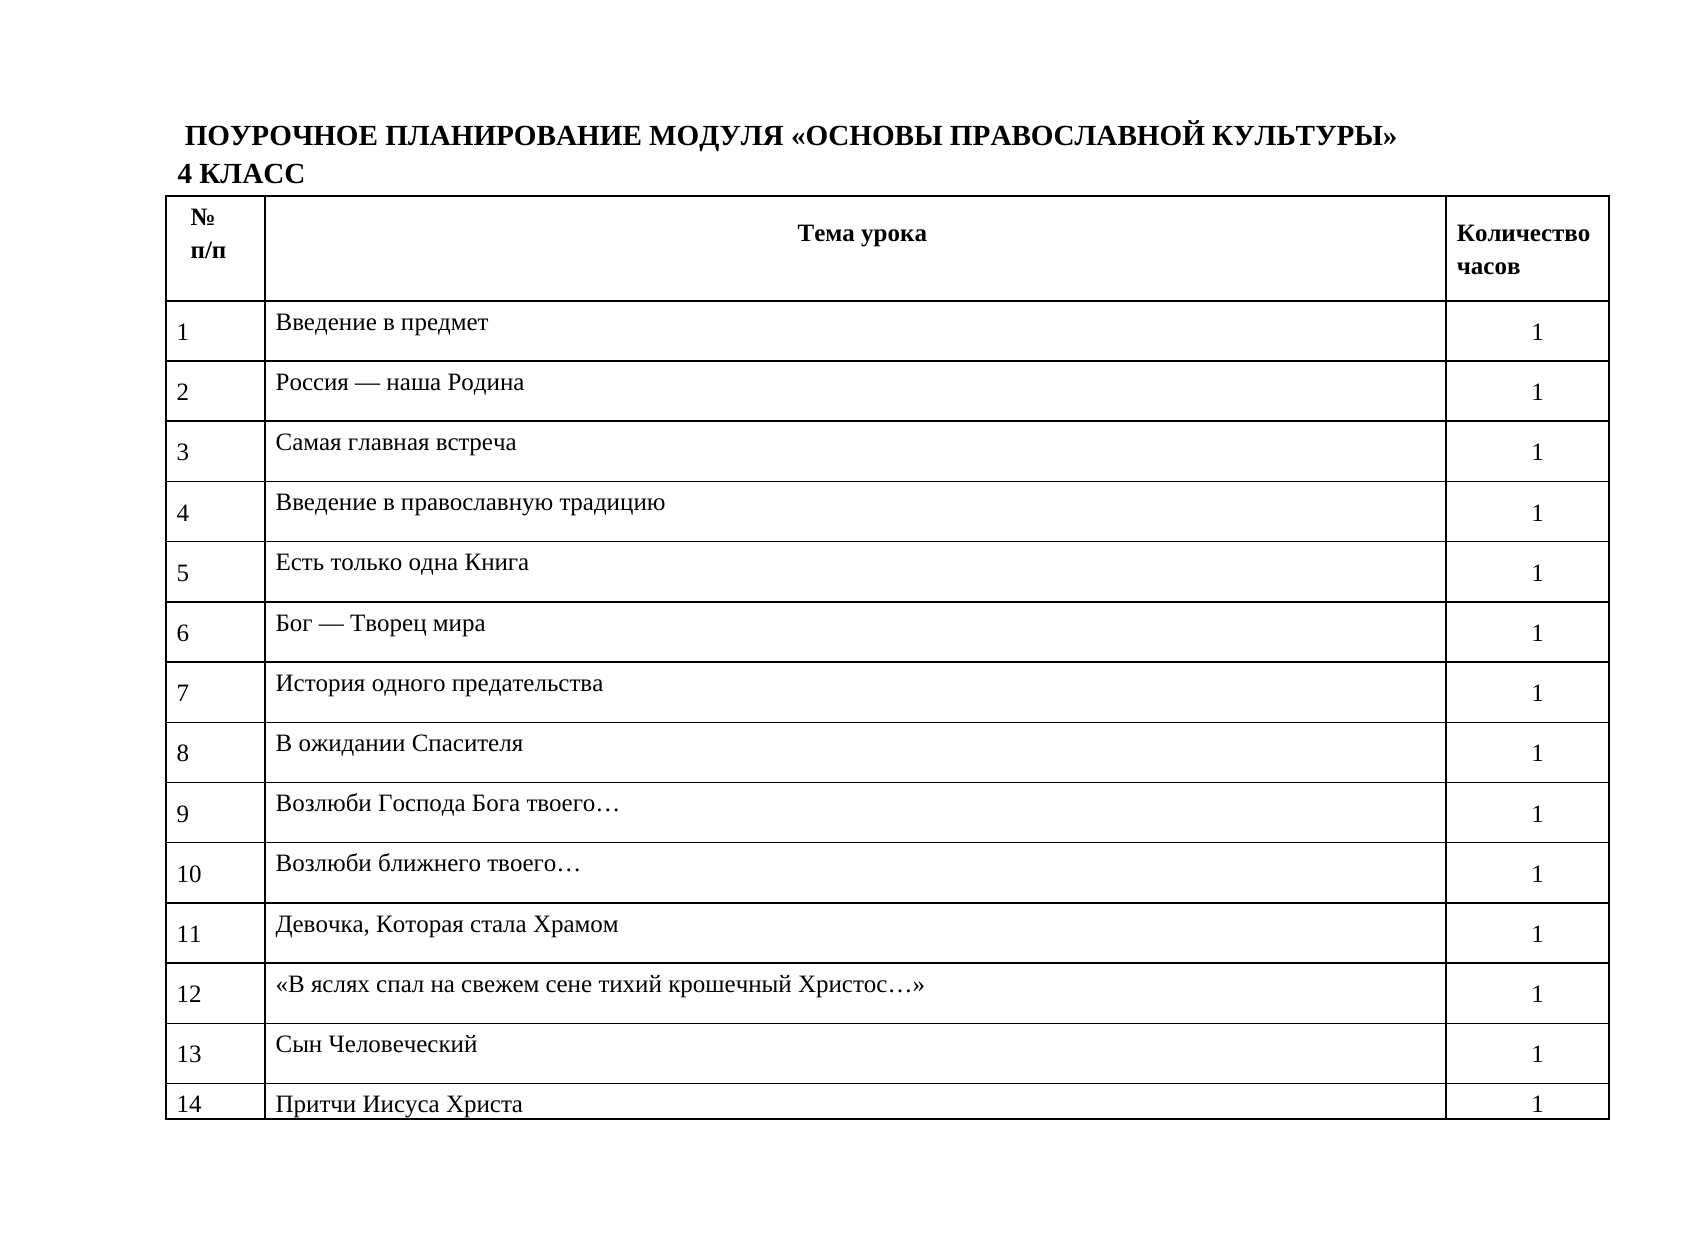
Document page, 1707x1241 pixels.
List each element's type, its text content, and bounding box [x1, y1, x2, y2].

table_cell 1 [1447, 843, 1608, 902]
table_cell 6 [167, 603, 264, 661]
table_cell 11 [167, 904, 264, 962]
table_cell 8 [167, 723, 264, 782]
table_cell Возлюби Господа Бога твоего… [266, 783, 1445, 842]
table_cell 1 [1447, 422, 1608, 481]
table_header № п/п [167, 197, 264, 300]
table_cell 1 [1447, 964, 1608, 1022]
table_cell «В яслях спал на свежем сене тихий крошечный Христос…» [266, 964, 1445, 1022]
table_cell 5 [167, 542, 264, 601]
table_cell 1 [1447, 362, 1608, 420]
table_header Количество часов [1447, 197, 1608, 300]
table_cell 1 [1447, 663, 1608, 721]
table_cell 13 [167, 1024, 264, 1083]
table_cell 1 [1447, 603, 1608, 661]
table_cell 12 [167, 964, 264, 1022]
table_cell Есть только одна Книга [266, 542, 1445, 601]
table_cell 1 [1447, 482, 1608, 541]
table_cell 3 [167, 422, 264, 481]
table_cell Девочка, Которая стала Храмом [266, 904, 1445, 962]
table_cell 1 [1447, 904, 1608, 962]
table_cell Сын Человеческий [266, 1024, 1445, 1083]
table_cell В ожидании Спасителя [266, 723, 1445, 782]
table_cell 10 [167, 843, 264, 902]
table_cell 7 [167, 663, 264, 721]
table_cell 1 [1447, 783, 1608, 842]
text ПОУРОЧНОЕ ПЛАНИРОВАНИЕ МОДУЛЯ «ОСНОВЫ ПРАВОСЛАВНОЙ КУЛЬТУРЫ» [177, 118, 1618, 152]
table_cell 1 [1447, 542, 1608, 601]
table_cell 1 [1447, 302, 1608, 360]
table_cell Бог — Творец мира [266, 603, 1445, 661]
table_cell 1 [1447, 1084, 1608, 1118]
table_cell Введение в православную традицию [266, 482, 1445, 541]
table_header Тема урока [266, 197, 1445, 300]
table_cell 9 [167, 783, 264, 842]
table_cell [266, 1084, 1445, 1118]
table_cell История одного предательства [266, 663, 1445, 721]
table_cell 4 [167, 482, 264, 541]
table_cell Россия — наша Родина [266, 362, 1445, 420]
table_cell Возлюби ближнего твоего… [266, 843, 1445, 902]
text 4 КЛАСС [177, 157, 1618, 190]
table_cell Самая главная встреча [266, 422, 1445, 481]
table_cell 1 [1447, 1024, 1608, 1083]
table_cell Введение в предмет [266, 302, 1445, 360]
table_cell 1 [167, 302, 264, 360]
table_cell 1 [1447, 723, 1608, 782]
table_cell 2 [167, 362, 264, 420]
table_cell 14 [167, 1084, 264, 1118]
